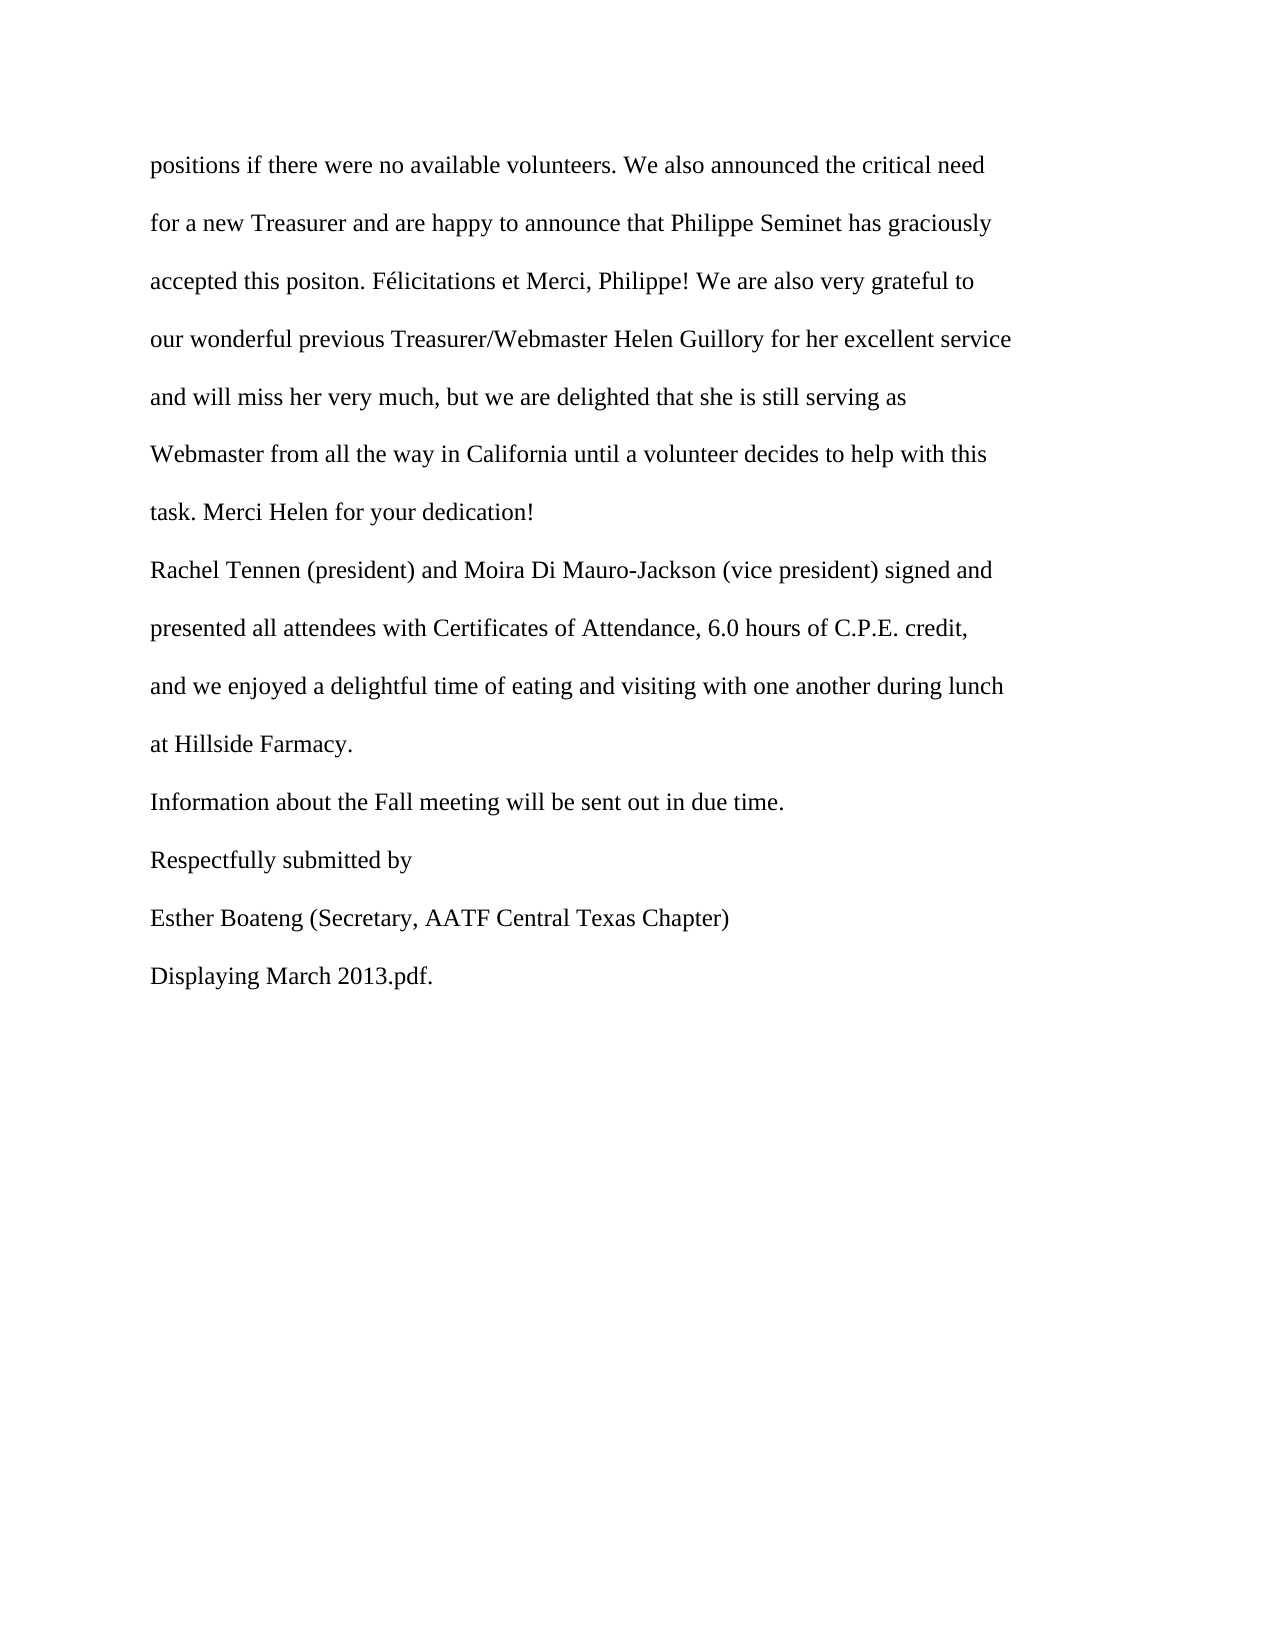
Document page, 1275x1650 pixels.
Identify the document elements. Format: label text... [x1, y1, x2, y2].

text Displaying March 2013.pdf. [150, 961, 1125, 989]
text presented all attendees with Certificates of Attendance, 6.0 hours of C.P.E. credit, [150, 613, 1125, 642]
text accepted this positon. Félicitations et Merci, Philippe! We are also very grateful to [150, 266, 1125, 294]
text Information about the Fall meeting will be sent out in due time. [150, 787, 1125, 816]
text and we enjoyed a delightful time of eating and visiting with one another during lunch [150, 671, 1125, 700]
text and will miss her very much, but we are delighted that she is still serving as [150, 382, 1125, 410]
text task. Merci Helen for your dedication! [150, 497, 1125, 526]
text Webmaster from all the way in California until a volunteer decides to help with this [150, 439, 1125, 468]
text our wonderful previous Treasurer/Webmaster Helen Guillory for her excellent service [150, 324, 1125, 352]
text Respectfully submitted by [150, 845, 1125, 874]
text for a new Treasurer and are happy to announce that Philippe Seminet has graciously [150, 208, 1125, 237]
text at Hillside Farmacy. [150, 729, 1125, 758]
text Esther Boateng (Secretary, AATF Central Texas Chapter) [150, 903, 1125, 932]
text Rachel Tennen (president) and Moira Di Mauro-Jackson (vice president) signed and [150, 555, 1125, 584]
text positions if there were no available volunteers. We also announced the critical need [150, 150, 1125, 179]
